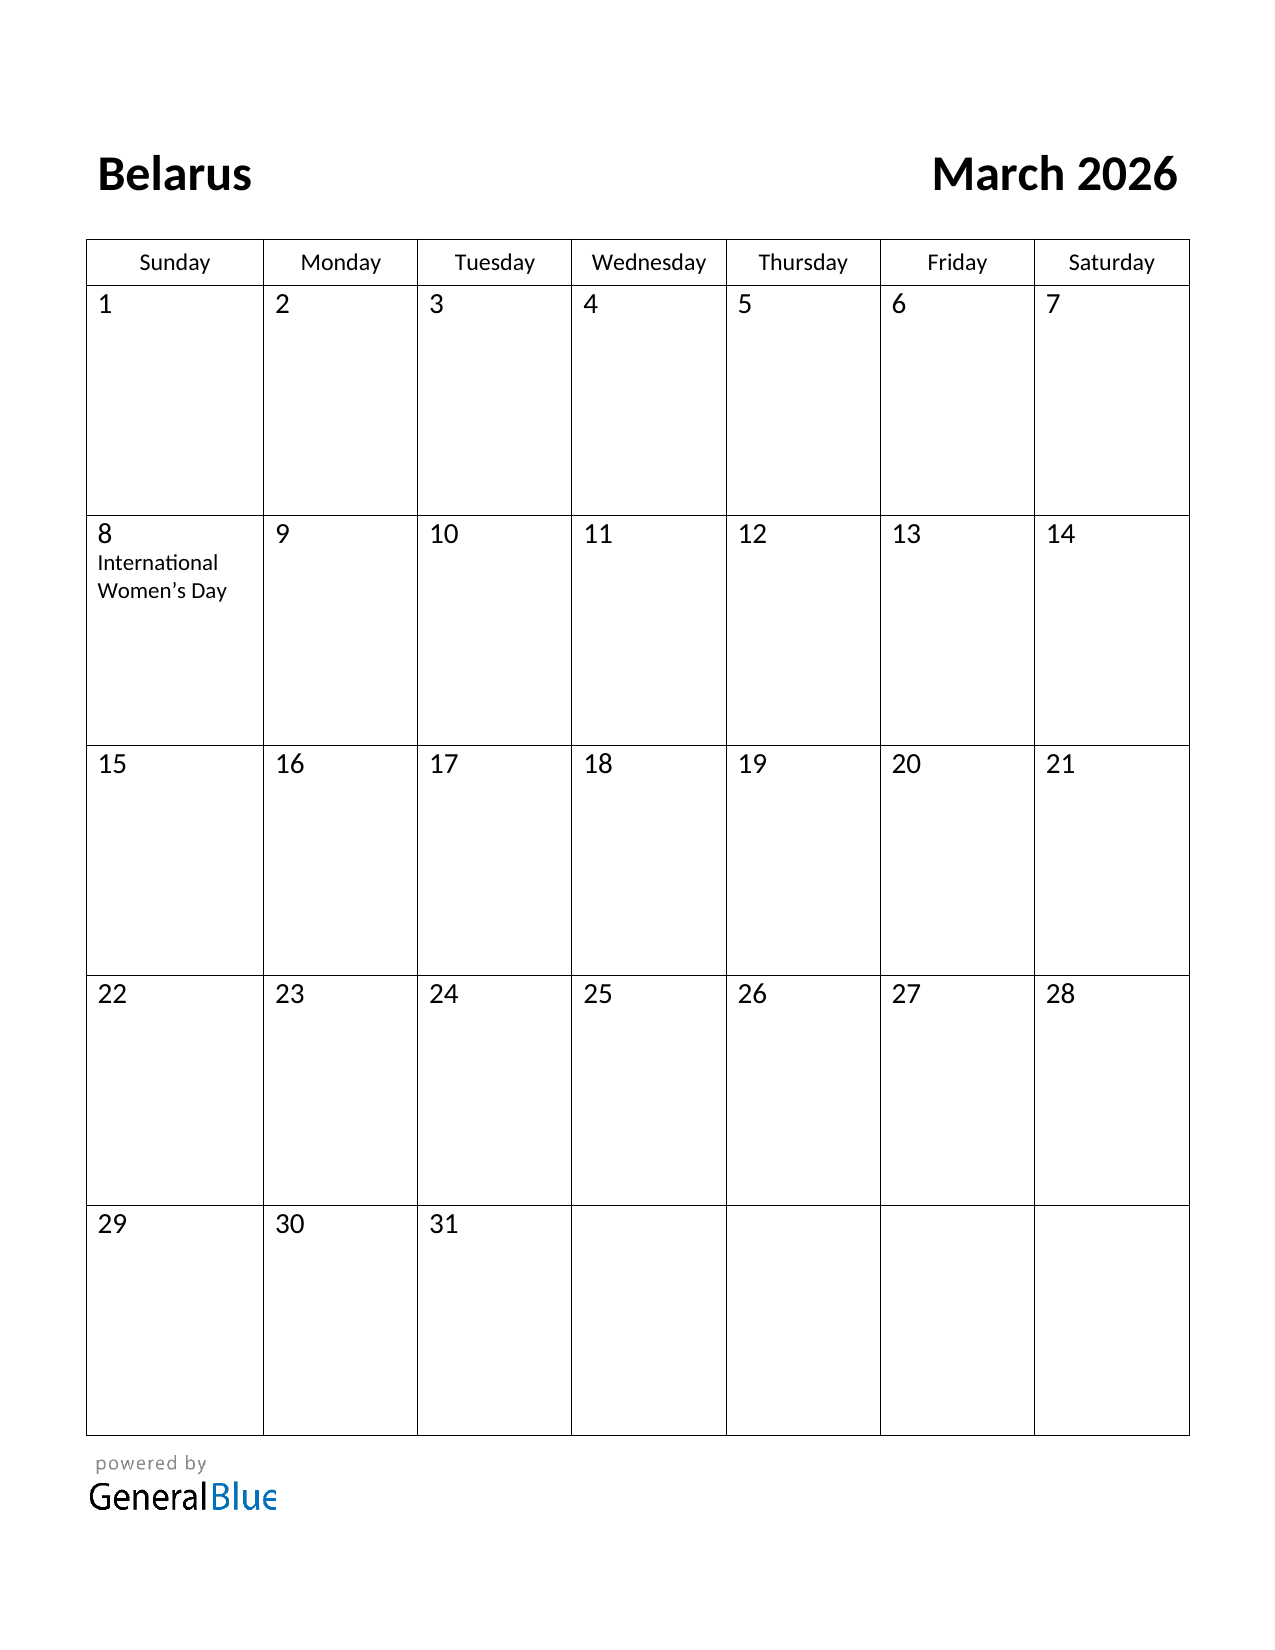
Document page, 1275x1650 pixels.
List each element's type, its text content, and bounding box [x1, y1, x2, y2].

table_cell [87, 778, 263, 974]
table_cell [881, 318, 1034, 514]
table_cell [572, 318, 726, 514]
table_cell 2 [264, 286, 417, 318]
table_cell [572, 1008, 726, 1204]
table_cell 20 [881, 746, 1034, 778]
table_cell Friday [881, 240, 1034, 284]
table_cell [1035, 548, 1189, 744]
table_cell Monday [264, 240, 417, 284]
table_cell [86, 1436, 1189, 1534]
table_cell [727, 1008, 880, 1204]
table_cell [727, 1206, 880, 1238]
table_cell 31 [418, 1206, 571, 1238]
table_cell [727, 548, 880, 744]
table_cell Sunday [87, 240, 263, 284]
table_cell [1035, 318, 1189, 514]
table_cell [881, 1206, 1034, 1238]
table_cell 9 [264, 516, 417, 548]
table_cell Tuesday [418, 240, 571, 284]
table_cell 25 [572, 976, 726, 1008]
table_cell 18 [572, 746, 726, 778]
table_cell [1035, 1206, 1189, 1238]
table_cell [87, 1238, 263, 1434]
table_cell [572, 1238, 726, 1434]
table_cell [418, 318, 571, 514]
table_cell [418, 1238, 571, 1434]
table_cell [1035, 1008, 1189, 1204]
table_cell 19 [727, 746, 880, 778]
table_cell [418, 778, 571, 974]
table_cell Thursday [727, 240, 880, 284]
table_cell [572, 1206, 726, 1238]
table_cell Saturday [1035, 240, 1189, 284]
table_cell [1035, 778, 1189, 974]
table_cell [881, 1238, 1034, 1434]
table_cell 23 [264, 976, 417, 1008]
table_cell [264, 548, 417, 744]
table_cell 1 [87, 286, 263, 318]
table_cell 13 [881, 516, 1034, 548]
table_cell 10 [418, 516, 571, 548]
table_cell 8 [87, 516, 263, 548]
table_cell [418, 1008, 571, 1204]
table_cell 16 [264, 746, 417, 778]
table_cell 4 [572, 286, 726, 318]
table_cell 15 [87, 746, 263, 778]
table_cell [881, 1008, 1034, 1204]
table_cell [264, 1008, 417, 1204]
table_cell [264, 318, 417, 514]
table_cell 6 [881, 286, 1034, 318]
table_cell [418, 548, 571, 744]
table_cell [727, 778, 880, 974]
table_cell 27 [881, 976, 1034, 1008]
picture [88, 1452, 276, 1515]
table_cell 12 [727, 516, 880, 548]
table_cell [87, 1008, 263, 1204]
table_cell 28 [1035, 976, 1189, 1008]
table_cell 14 [1035, 516, 1189, 548]
table_cell [87, 318, 263, 514]
table_header Belarus [86, 105, 572, 239]
table_cell 29 [87, 1206, 263, 1238]
table_cell [881, 548, 1034, 744]
table_cell [264, 1238, 417, 1434]
table_cell 17 [418, 746, 571, 778]
table_cell 24 [418, 976, 571, 1008]
table_cell 11 [572, 516, 726, 548]
table_cell 5 [727, 286, 880, 318]
table_cell [727, 318, 880, 514]
table_cell 21 [1035, 746, 1189, 778]
table_cell [572, 778, 726, 974]
table_cell [264, 778, 417, 974]
table_cell [1035, 1238, 1189, 1434]
table_cell 26 [727, 976, 880, 1008]
table_cell [727, 1238, 880, 1434]
table_cell 3 [418, 286, 571, 318]
table_cell International Women’s Day [87, 548, 263, 744]
table_cell 30 [264, 1206, 417, 1238]
table_cell [572, 548, 726, 744]
table_cell 7 [1035, 286, 1189, 318]
table_cell 22 [87, 976, 263, 1008]
table_header March 2026 [572, 105, 1189, 239]
table_cell [881, 778, 1034, 974]
table_cell Wednesday [572, 240, 726, 284]
